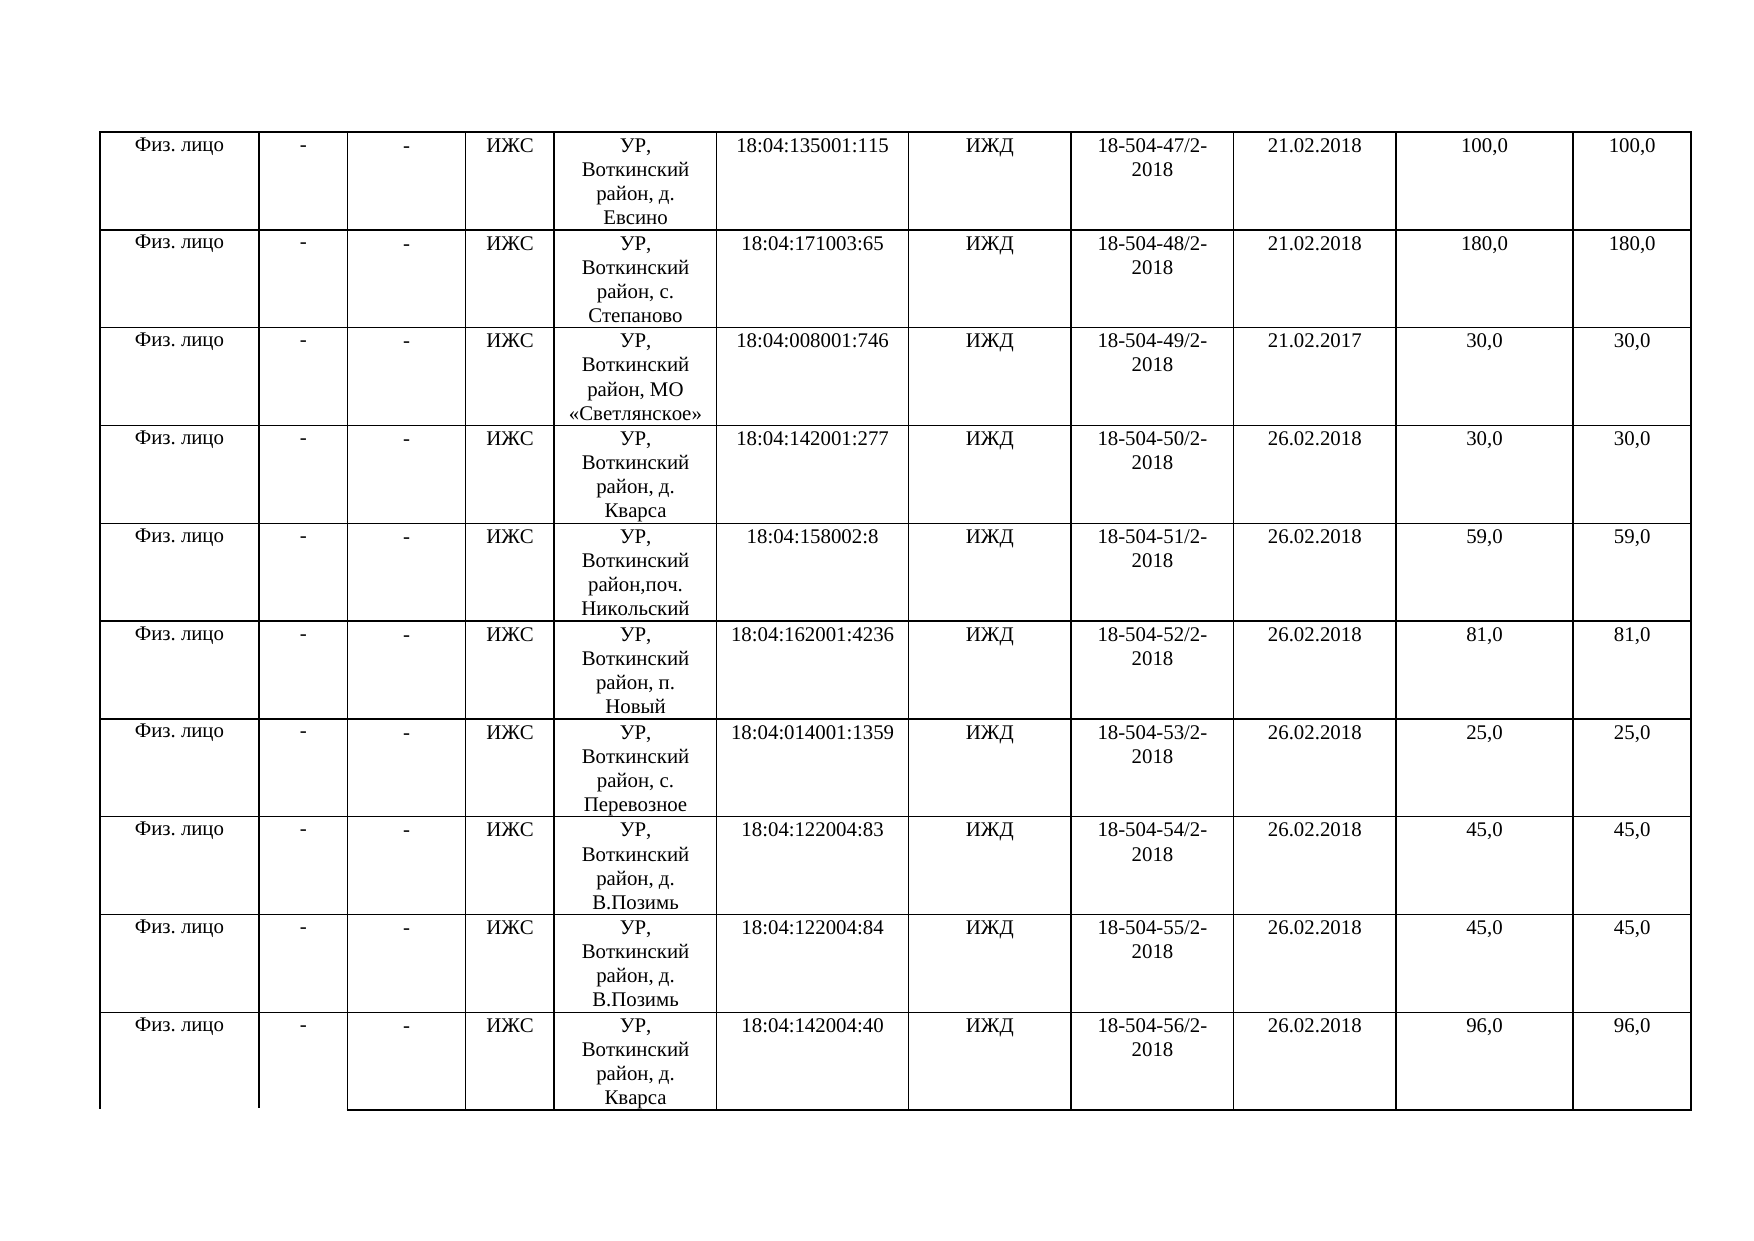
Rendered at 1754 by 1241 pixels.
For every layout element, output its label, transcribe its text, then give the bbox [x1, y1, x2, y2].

table_cell 26.02.2018 [1234, 915, 1395, 1011]
table_cell ИЖД [909, 622, 1070, 718]
table_cell Физ. лицо [101, 231, 258, 327]
table_cell УР, Воткинский район, д. В.Позимь [555, 817, 716, 914]
table_cell - [348, 915, 465, 1011]
table_cell 18-504-48/2-2018 [1072, 231, 1233, 327]
table_cell ИЖС [466, 426, 553, 522]
table_cell 21.02.2018 [1234, 231, 1395, 327]
table_cell ИЖД [909, 1013, 1070, 1109]
table_cell ИЖС [466, 133, 553, 229]
table_cell - [259, 1013, 347, 1109]
table_cell ИЖС [466, 817, 553, 914]
table_cell 59,0 [1574, 524, 1690, 620]
table_cell 18-504-56/2-2018 [1072, 1013, 1233, 1109]
table_cell УР, Воткинский район,поч. Никольский [555, 524, 716, 620]
table_cell 18-504-55/2-2018 [1072, 915, 1233, 1011]
table_cell - [260, 622, 347, 718]
table_cell 18-504-54/2-2018 [1072, 817, 1233, 914]
table_cell ИЖС [466, 622, 553, 718]
table_cell - [348, 524, 465, 620]
table_cell - [260, 133, 347, 229]
table_cell 100,0 [1574, 133, 1690, 229]
table_cell УР, Воткинский район, д. Кварса [555, 1013, 716, 1109]
table_cell УР, Воткинский район, с. Перевозное [555, 720, 716, 816]
table_cell ИЖД [909, 328, 1070, 424]
table_cell ИЖС [466, 524, 553, 620]
table_cell - [348, 1013, 465, 1109]
table_cell 18:04:014001:1359 [717, 720, 908, 816]
table_cell 30,0 [1397, 328, 1572, 424]
table_cell 18:04:171003:65 [717, 231, 908, 327]
table_cell 21.02.2017 [1234, 328, 1395, 424]
table_cell 18-504-47/2-2018 [1072, 133, 1233, 229]
table_cell 18:04:122004:84 [717, 915, 908, 1011]
table_cell УР, Воткинский район, МО «Светлянское» [555, 328, 716, 424]
table_cell - [260, 328, 347, 424]
table_cell 81,0 [1574, 622, 1690, 718]
table_cell ИЖД [909, 524, 1070, 620]
table_cell - [348, 622, 465, 718]
table_cell 18-504-52/2-2018 [1072, 622, 1233, 718]
table_cell 18:04:142001:277 [717, 426, 908, 522]
table_cell - [348, 720, 465, 816]
table_cell Физ. лицо [101, 817, 258, 914]
table_cell - [348, 328, 465, 424]
table_cell 18:04:008001:746 [717, 328, 908, 424]
table_cell 18-504-49/2-2018 [1072, 328, 1233, 424]
table_cell ИЖС [466, 915, 553, 1011]
table_cell Физ. лицо [101, 524, 258, 620]
table_cell 26.02.2018 [1234, 524, 1395, 620]
table_cell 18-504-53/2-2018 [1072, 720, 1233, 816]
table_cell ИЖД [909, 426, 1070, 522]
table_cell 30,0 [1574, 426, 1690, 522]
table_cell Физ. лицо [101, 133, 258, 229]
table_cell - [348, 426, 465, 522]
table_cell - [260, 720, 347, 816]
table_cell ИЖС [466, 328, 553, 424]
table_cell Физ. лицо [101, 426, 258, 522]
table_cell 18:04:162001:4236 [717, 622, 908, 718]
table_cell 45,0 [1397, 817, 1572, 914]
table_cell - [348, 231, 465, 327]
table_cell УР, Воткинский район, д. Евсино [555, 133, 716, 229]
table_cell 26.02.2018 [1234, 720, 1395, 816]
table_cell 25,0 [1397, 720, 1572, 816]
table_cell 18:04:142004:40 [717, 1013, 908, 1109]
table_cell - [348, 817, 465, 914]
table_cell УР, Воткинский район, с. Степаново [555, 231, 716, 327]
table_cell 26.02.2018 [1234, 426, 1395, 522]
table_cell 96,0 [1397, 1013, 1572, 1109]
table_cell - [260, 426, 347, 522]
table_cell 180,0 [1574, 231, 1690, 327]
table_cell Физ. лицо [101, 622, 258, 718]
table_cell 18:04:135001:115 [717, 133, 908, 229]
table_cell Физ. лицо [101, 1013, 259, 1109]
table_cell - [260, 524, 347, 620]
table_cell ИЖД [909, 133, 1070, 229]
table_cell УР, Воткинский район, п. Новый [555, 622, 716, 718]
table_cell 26.02.2018 [1234, 1013, 1395, 1109]
table_cell ИЖД [909, 915, 1070, 1011]
table_cell ИЖС [466, 1013, 553, 1109]
table_cell ИЖД [909, 720, 1070, 816]
table_cell 18-504-51/2-2018 [1072, 524, 1233, 620]
table_cell 21.02.2018 [1234, 133, 1395, 229]
table_cell 25,0 [1574, 720, 1690, 816]
table_cell Физ. лицо [101, 915, 258, 1011]
table_cell УР, Воткинский район, д. Кварса [555, 426, 716, 522]
table_cell ИЖС [466, 720, 553, 816]
table_cell 45,0 [1574, 915, 1690, 1011]
table_cell 18:04:122004:83 [717, 817, 908, 914]
table_cell 30,0 [1397, 426, 1572, 522]
table_cell 81,0 [1397, 622, 1572, 718]
table_cell 180,0 [1397, 231, 1572, 327]
table_cell - [348, 133, 465, 229]
table_cell 45,0 [1397, 915, 1572, 1011]
table_cell УР, Воткинский район, д. В.Позимь [555, 915, 716, 1011]
table_cell - [260, 817, 347, 914]
table_cell ИЖД [909, 817, 1070, 914]
table_cell 100,0 [1397, 133, 1572, 229]
table_cell Физ. лицо [101, 720, 258, 816]
table_cell ИЖС [466, 231, 553, 327]
table_cell 59,0 [1397, 524, 1572, 620]
table_cell - [260, 915, 347, 1011]
table_cell 26.02.2018 [1234, 622, 1395, 718]
table_cell Физ. лицо [101, 328, 258, 424]
table_cell ИЖД [909, 231, 1070, 327]
table_cell 96,0 [1574, 1013, 1690, 1109]
table_cell 45,0 [1574, 817, 1690, 914]
table_cell 26.02.2018 [1234, 817, 1395, 914]
table_cell 30,0 [1574, 328, 1690, 424]
table_cell 18-504-50/2-2018 [1072, 426, 1233, 522]
table_cell - [260, 231, 347, 327]
table_cell 18:04:158002:8 [717, 524, 908, 620]
